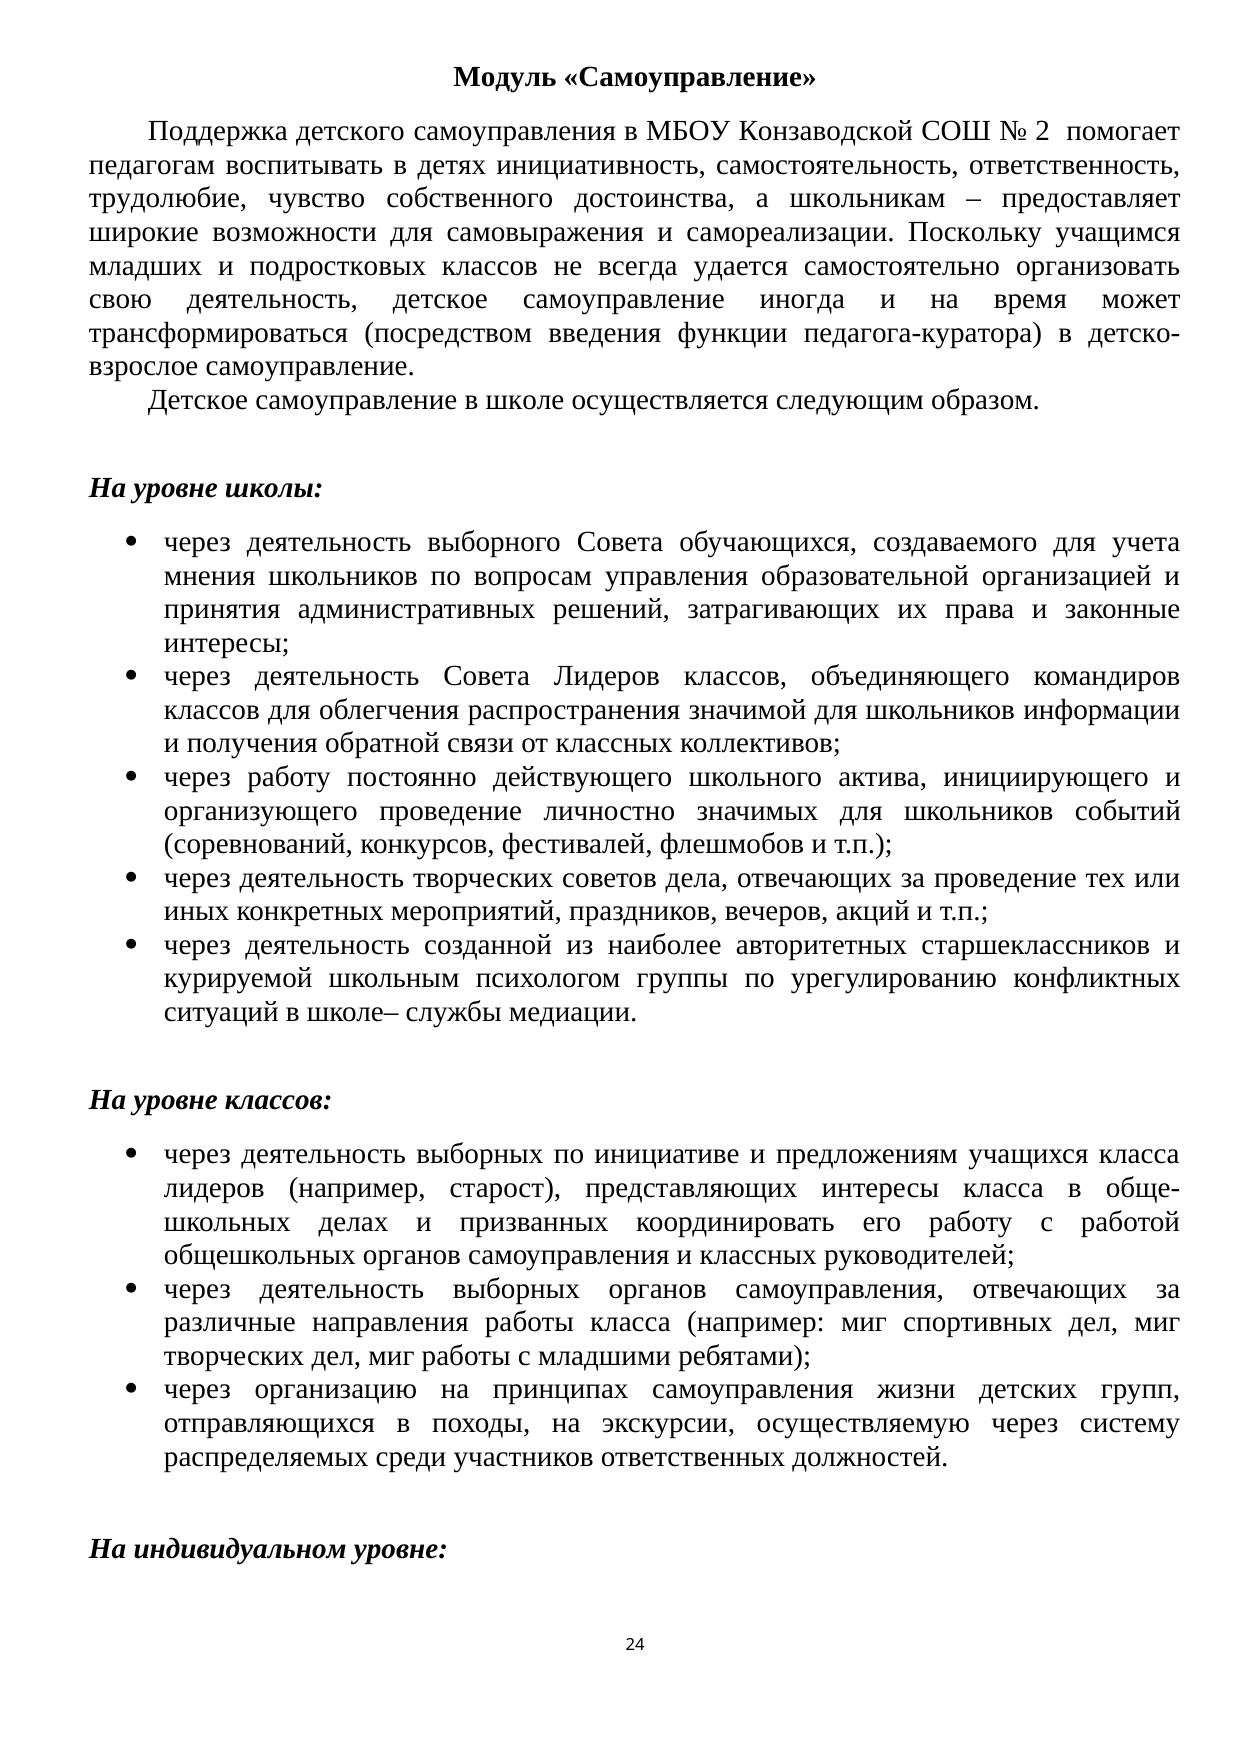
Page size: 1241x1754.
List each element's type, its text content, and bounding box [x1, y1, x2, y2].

text На индивидуальном уровне: [89, 1532, 1181, 1565]
text Модуль «Самоуправление» [89, 59, 1181, 93]
text Детское самоуправление в школе осуществляется следующим образом. [89, 382, 1181, 415]
list через организацию на принципах самоуправления жизни детских групп, отправляющихся в походы, на экскурсии, осуществляемую через систему распределяемых среди участников ответственных должностей. [126, 1371, 1181, 1472]
list через деятельность выборных по инициативе и предложениям учащихся класса лидеров (например, старост), представляющих интересы класса в обще-школьных делах и призванных координировать его работу с работой общешкольных органов самоуправления и классных руководителей; [126, 1136, 1181, 1271]
text На уровне школы: [89, 470, 1181, 503]
text Поддержка детского самоуправления в МБОУ Конзаводской СОШ № 2 помогает педагогам воспитывать в детях инициативность, самостоятельность, ответственность, трудолюбие, чувство собственного достоинства, а школьникам – предоставляет широкие возможности для самовыражения и самореализации. Поскольку учащимся младших и подростковых классов не всегда удается самостоятельно организовать свою деятельность, детское самоуправление иногда и на время может трансформироваться (посредством введения функции педагога-куратора) в детско-взрослое самоуправление. [89, 113, 1181, 382]
list через деятельность Совета Лидеров классов, объединяющего командиров классов для облегчения распространения значимой для школьников информации и получения обратной связи от классных коллективов; [126, 658, 1181, 759]
text На уровне классов: [89, 1082, 1181, 1116]
list через деятельность созданной из наиболее авторитетных старшеклассников и курируемой школьным психологом группы по урегулированию конфликтных ситуаций в школе– службы медиации. [126, 927, 1181, 1028]
list через деятельность выборного Совета обучающихся, создаваемого для учета мнения школьников по вопросам управления образовательной организацией и принятия административных решений, затрагивающих их права и законные интересы; [126, 524, 1181, 658]
list через работу постоянно действующего школьного актива, инициирующего и организующего проведение личностно значимых для школьников событий (соревнований, конкурсов, фестивалей, флешмобов и т.п.); [126, 759, 1181, 860]
list через деятельность выборных органов самоуправления, отвечающих за различные направления работы класса (например: миг спортивных дел, миг творческих дел, миг работы с младшими ребятами); [126, 1271, 1181, 1371]
list через деятельность творческих советов дела, отвечающих за проведение тех или иных конкретных мероприятий, праздников, вечеров, акций и т.п.; [126, 860, 1181, 927]
